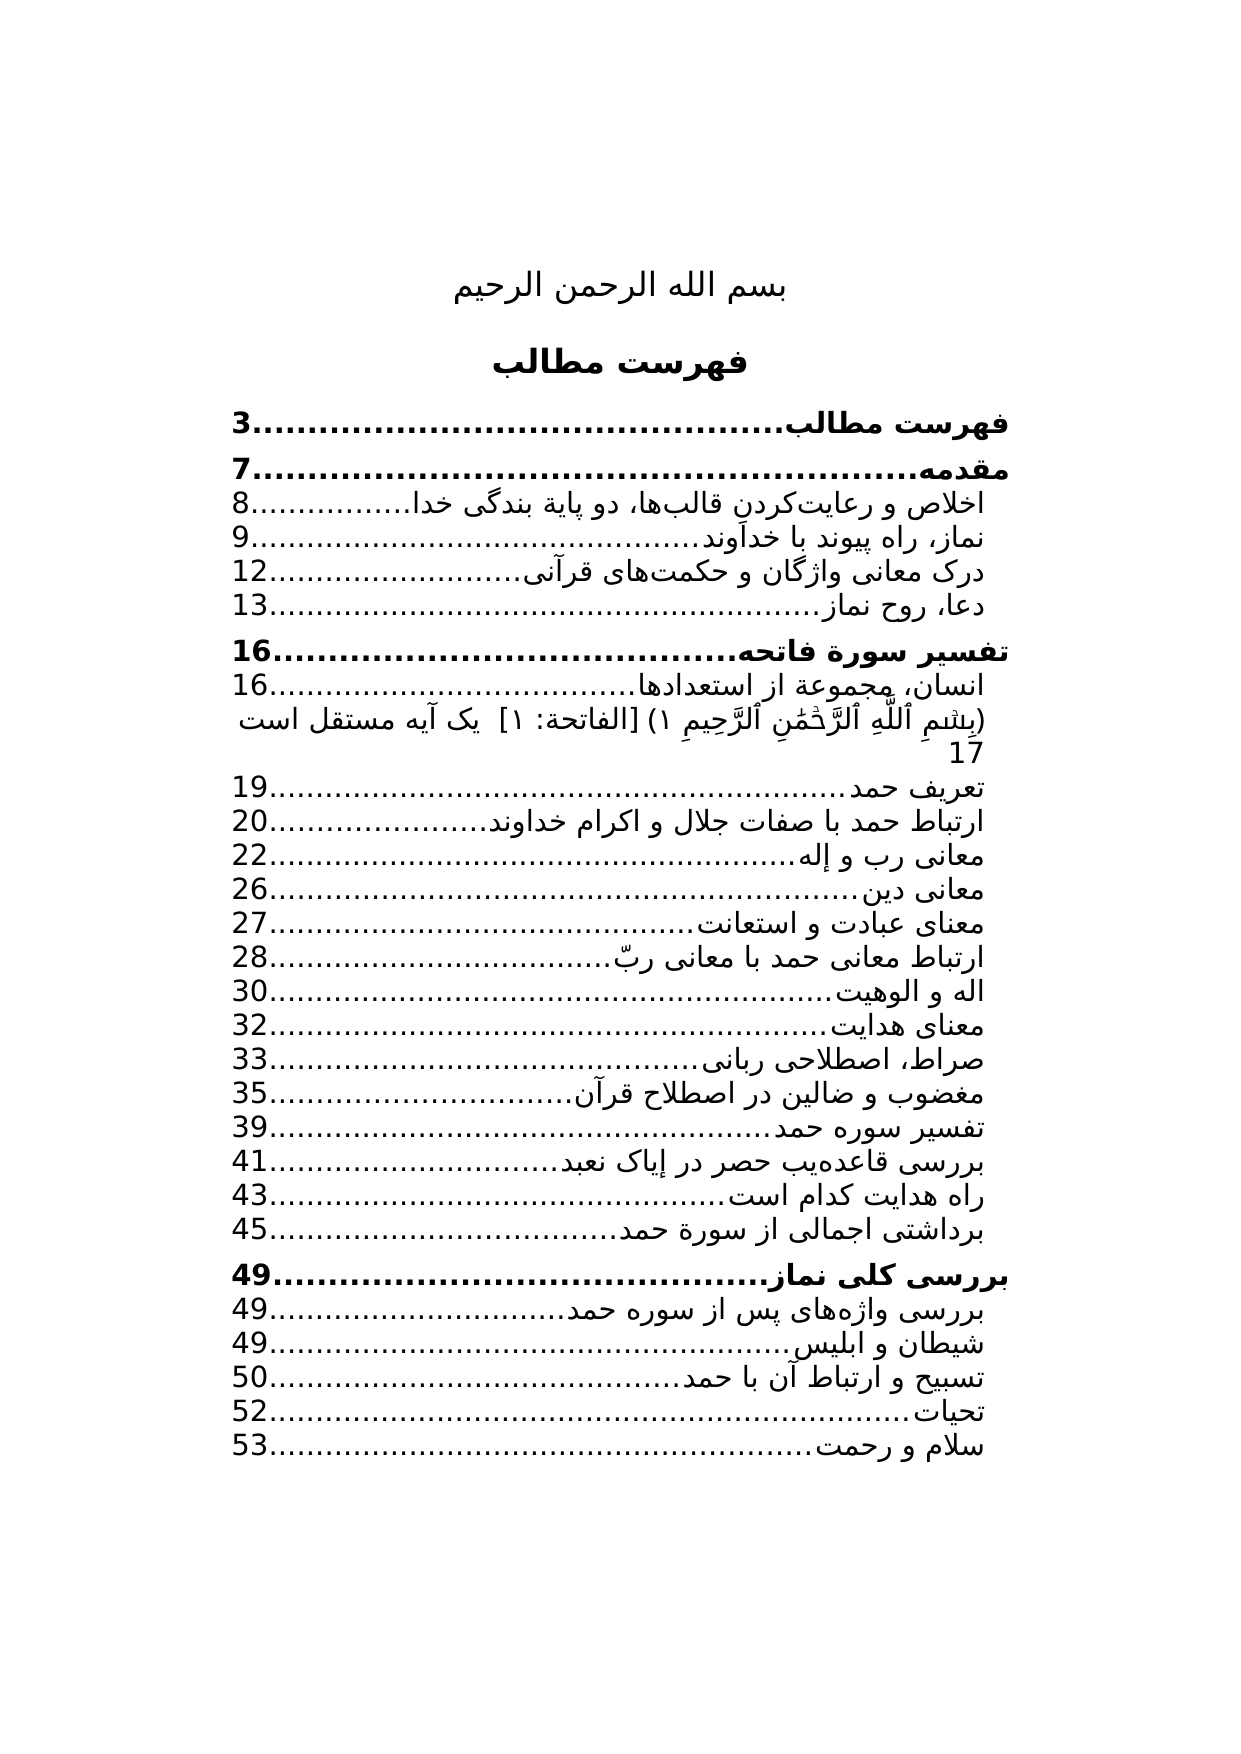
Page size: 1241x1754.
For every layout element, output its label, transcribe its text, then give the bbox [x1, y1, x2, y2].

text درک معانی واژگان و حکمت‌های قرآنی 12 [230, 554, 985, 588]
text تفسیر سوره حمد 39 [230, 1110, 985, 1144]
text فهرست مطالب [230, 342, 1010, 381]
text معانی رب و إله 22 [230, 838, 985, 872]
text تسبیح و ارتباط آن با حمد 50 [230, 1360, 985, 1394]
text اله و الوهیت 30 [230, 974, 985, 1008]
text بررسی واژه‌های پس از سوره حمد 49 [230, 1292, 985, 1326]
text تفسیر سورة فاتحه 16 [230, 635, 1010, 669]
text بررسی قاعده‌یب حصر در إیاک نعبد 41 [230, 1144, 985, 1178]
text معنای عبادت و استعانت 27 [230, 906, 985, 940]
text معانی دین 26 [230, 872, 985, 906]
text تعریف حمد 19 [230, 771, 985, 804]
text مغضوب و ضالین در اصطلاح قرآن 35 [230, 1076, 985, 1110]
text سلام و رحمت 53 [230, 1428, 985, 1462]
text برداشتی اجمالی از سورة حمد 45 [230, 1212, 985, 1246]
text بررسی کلی نماز 49 [230, 1258, 1010, 1292]
text تحیات 52 [230, 1394, 985, 1428]
text صراط، اصطلاحی ربانی 33 [230, 1042, 985, 1076]
text شیطان و ابلیس 49 [230, 1326, 985, 1360]
text معنای هدایت 32 [230, 1008, 985, 1042]
text ارتباط معانی حمد با معانی ربّ 28 [230, 940, 985, 974]
text مقدمه 7 [230, 452, 1010, 486]
text ﴿بِسۡمِ ٱللَّهِ ٱلرَّحۡمَٰنِ ٱلرَّحِيمِ ١﴾ [الفاتحة: ١] یک آیه مستقل است 17 [230, 703, 985, 771]
text نماز، راه پیوند با خداوند 9 [230, 520, 985, 554]
text راه هدایت کدام است 43 [230, 1178, 985, 1212]
text بسم الله الرحمن الرحیم [230, 266, 1010, 305]
text ارتباط حمد با صفات جلال و اکرام خداوند 20 [230, 804, 985, 838]
text اخلاص و رعایت‌کردنِ قالب‌ها، دو پایة بندگی خدا 8 [230, 486, 985, 520]
text فهرست مطالب 3 [230, 406, 1010, 440]
text دعا، روح نماز 13 [230, 588, 985, 622]
text انسان، مجموعة از استعدادها 16 [230, 669, 985, 703]
